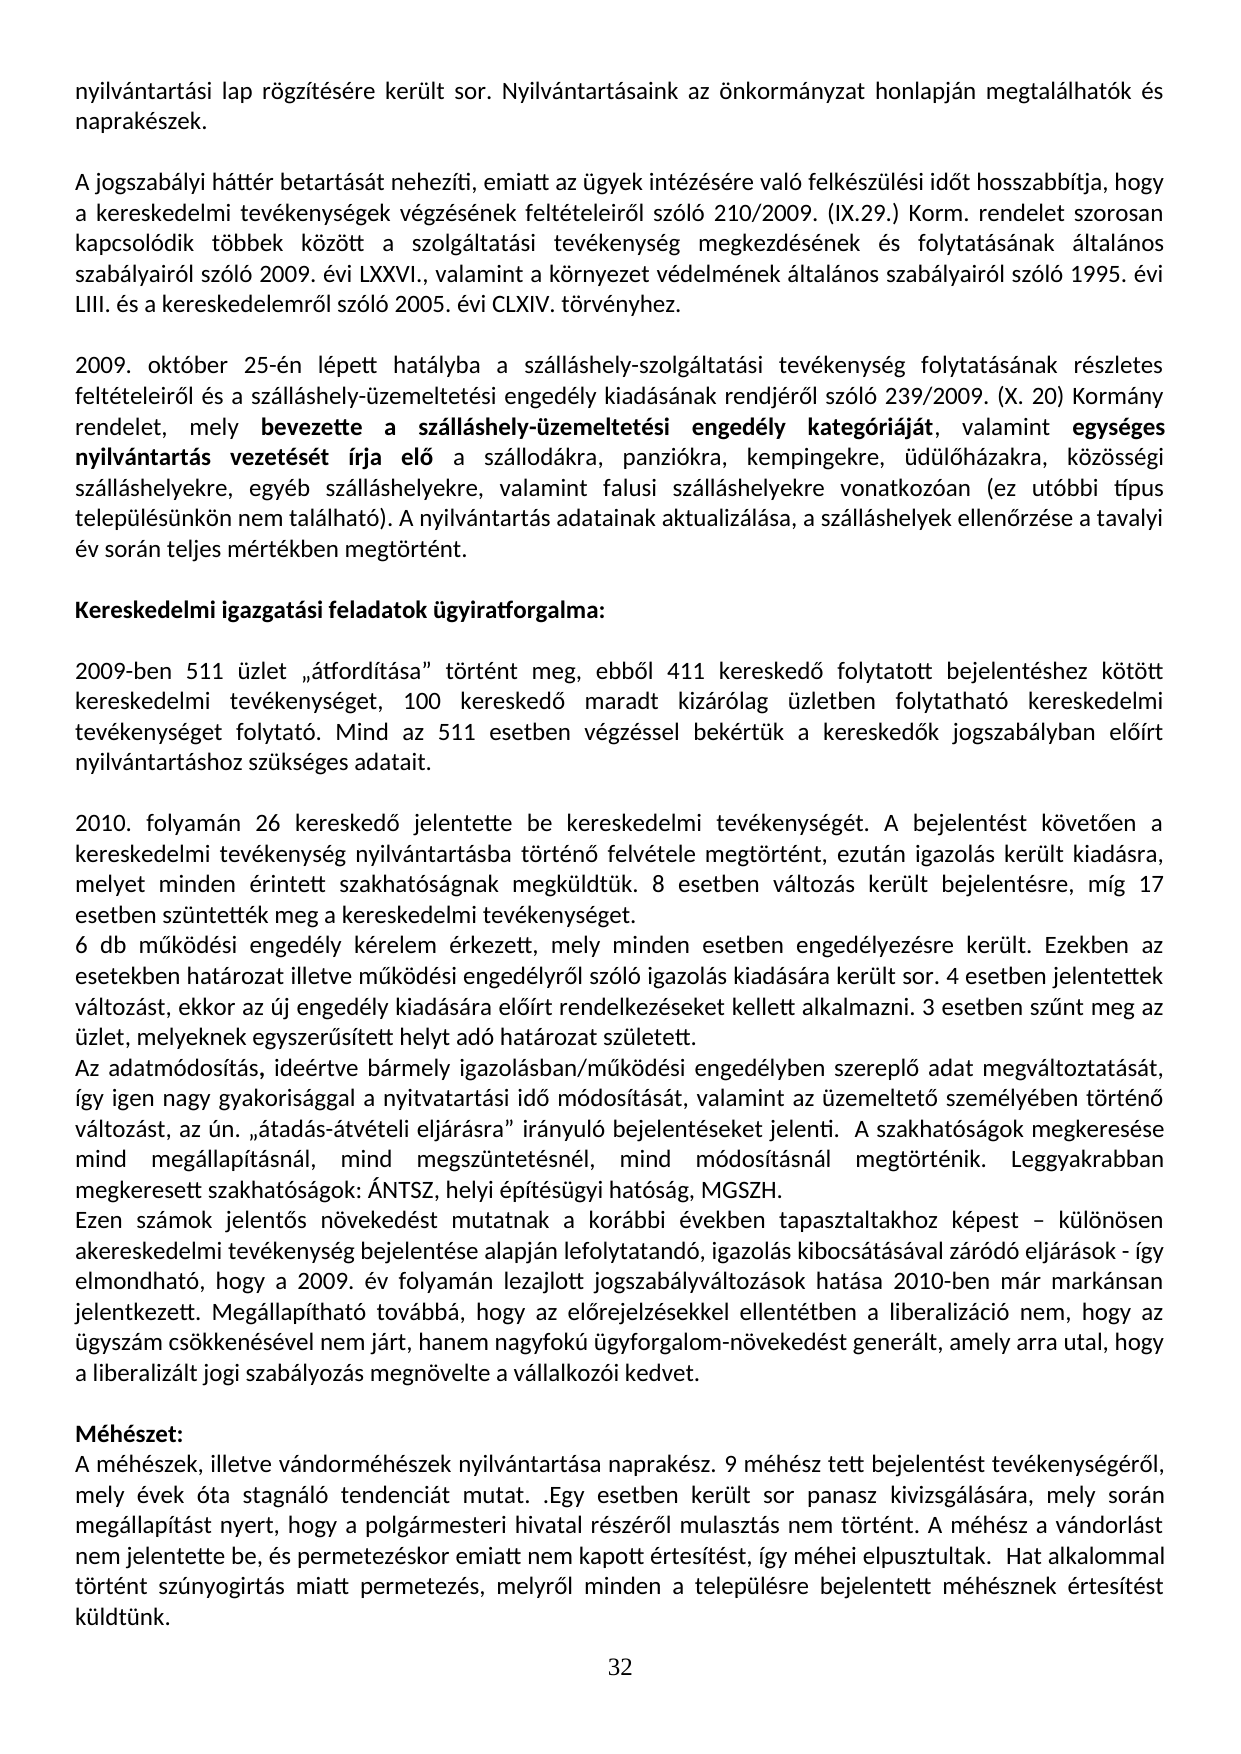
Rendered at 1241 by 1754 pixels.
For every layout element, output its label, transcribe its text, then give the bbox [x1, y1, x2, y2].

text Ezen számok jelentős növekedést mutatnak a korábbi években tapasztaltakhoz képest – különösen akereskedelmi tevékenység bejelentése alapján lefolytatandó, igazolás kibocsátásával záródó eljárások - így elmondható, hogy a 2009. év folyamán lezajlott jogszabályváltozások hatása 2010-ben már markánsan jelentkezett. Megállapítható továbbá, hogy az előrejelzésekkel ellentétben a liberalizáció nem, hogy az ügyszám csökkenésével nem járt, hanem nagyfokú ügyforgalom-növekedést generált, amely arra utal, hogy a liberalizált jogi szabályozás megnövelte a vállalkozói kedvet. [75, 1204, 1165, 1387]
text Méhészet: [75, 1418, 1165, 1448]
text 6 db működési engedély kérelem érkezett, mely minden esetben engedélyezésre került. Ezekben az esetekben határozat illetve működési engedélyről szóló igazolás kiadására került sor. 4 esetben jelentettek változást, ekkor az új engedély kiadására előírt rendelkezéseket kellett alkalmazni. 3 esetben szűnt meg az üzlet, melyeknek egyszerűsített helyt adó határozat született. [75, 929, 1165, 1052]
text A jogszabályi háttér betartását nehezíti, emiatt az ügyek intézésére való felkészülési időt hosszabbítja, hogy a kereskedelmi tevékenységek végzésének feltételeiről szóló 210/2009. (IX.29.) Korm. rendelet szorosan kapcsolódik többek között a szolgáltatási tevékenység megkezdésének és folytatásának általános szabályairól szóló 2009. évi LXXVI., valamint a környezet védelmének általános szabályairól szóló 1995. évi LIII. és a kereskedelemről szóló 2005. évi CLXIV. törvényhez. [75, 167, 1165, 319]
text A méhészek, illetve vándorméhészek nyilvántartása naprakész. 9 méhész tett bejelentést tevékenységéről, mely évek óta stagnáló tendenciát mutat. .Egy esetben került sor panasz kivizsgálására, mely során megállapítást nyert, hogy a polgármesteri hivatal részéről mulasztás nem történt. A méhész a vándorlást nem jelentette be, és permetezéskor emiatt nem kapott értesítést, így méhei elpusztultak. Hat alkalommal történt szúnyogirtás miatt permetezés, melyről minden a településre bejelentett méhésznek értesítést küldtünk. [75, 1448, 1165, 1632]
text Az adatmódosítás, ideértve bármely igazolásban/működési engedélyben szereplő adat megváltoztatását, így igen nagy gyakorisággal a nyitvatartási idő módosítását, valamint az üzemeltető személyében történő változást, az ún. „átadás-átvételi eljárásra” irányuló bejelentéseket jelenti. A szakhatóságok megkeresése mind megállapításnál, mind megszüntetésnél, mind módosításnál megtörténik. Leggyakrabban megkeresett szakhatóságok: ÁNTSZ, helyi építésügyi hatóság, MGSZH. [75, 1052, 1165, 1204]
text 2010. folyamán 26 kereskedő jelentette be kereskedelmi tevékenységét. A bejelentést követően a kereskedelmi tevékenység nyilvántartásba történő felvétele megtörtént, ezután igazolás került kiadásra, melyet minden érintett szakhatóságnak megküldtük. 8 esetben változás került bejelentésre, míg 17 esetben szüntették meg a kereskedelmi tevékenységet. [75, 807, 1165, 929]
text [75, 75, 1165, 136]
text Kereskedelmi igazgatási feladatok ügyiratforgalma: [75, 594, 1165, 624]
text 2009. október 25-én lépett hatályba a szálláshely-szolgáltatási tevékenység folytatásának részletes feltételeiről és a szálláshely-üzemeltetési engedély kiadásának rendjéről szóló 239/2009. (X. 20) Kormány rendelet, mely bevezette a szálláshely-üzemeltetési engedély kategóriáját, valamint egységes nyilvántartás vezetését írja elő a szállodákra, panziókra, kempingekre, üdülőházakra, közösségi szálláshelyekre, egyéb szálláshelyekre, valamint falusi szálláshelyekre vonatkozóan (ez utóbbi típus településünkön nem található). A nyilvántartás adatainak aktualizálása, a szálláshelyek ellenőrzése a tavalyi év során teljes mértékben megtörtént. [75, 350, 1165, 563]
text 2009-ben 511 üzlet „átfordítása” történt meg, ebből 411 kereskedő folytatott bejelentéshez kötött kereskedelmi tevékenységet, 100 kereskedő maradt kizárólag üzletben folytatható kereskedelmi tevékenységet folytató. Mind az 511 esetben végzéssel bekértük a kereskedők jogszabályban előírt nyilvántartáshoz szükséges adatait. [75, 655, 1165, 777]
